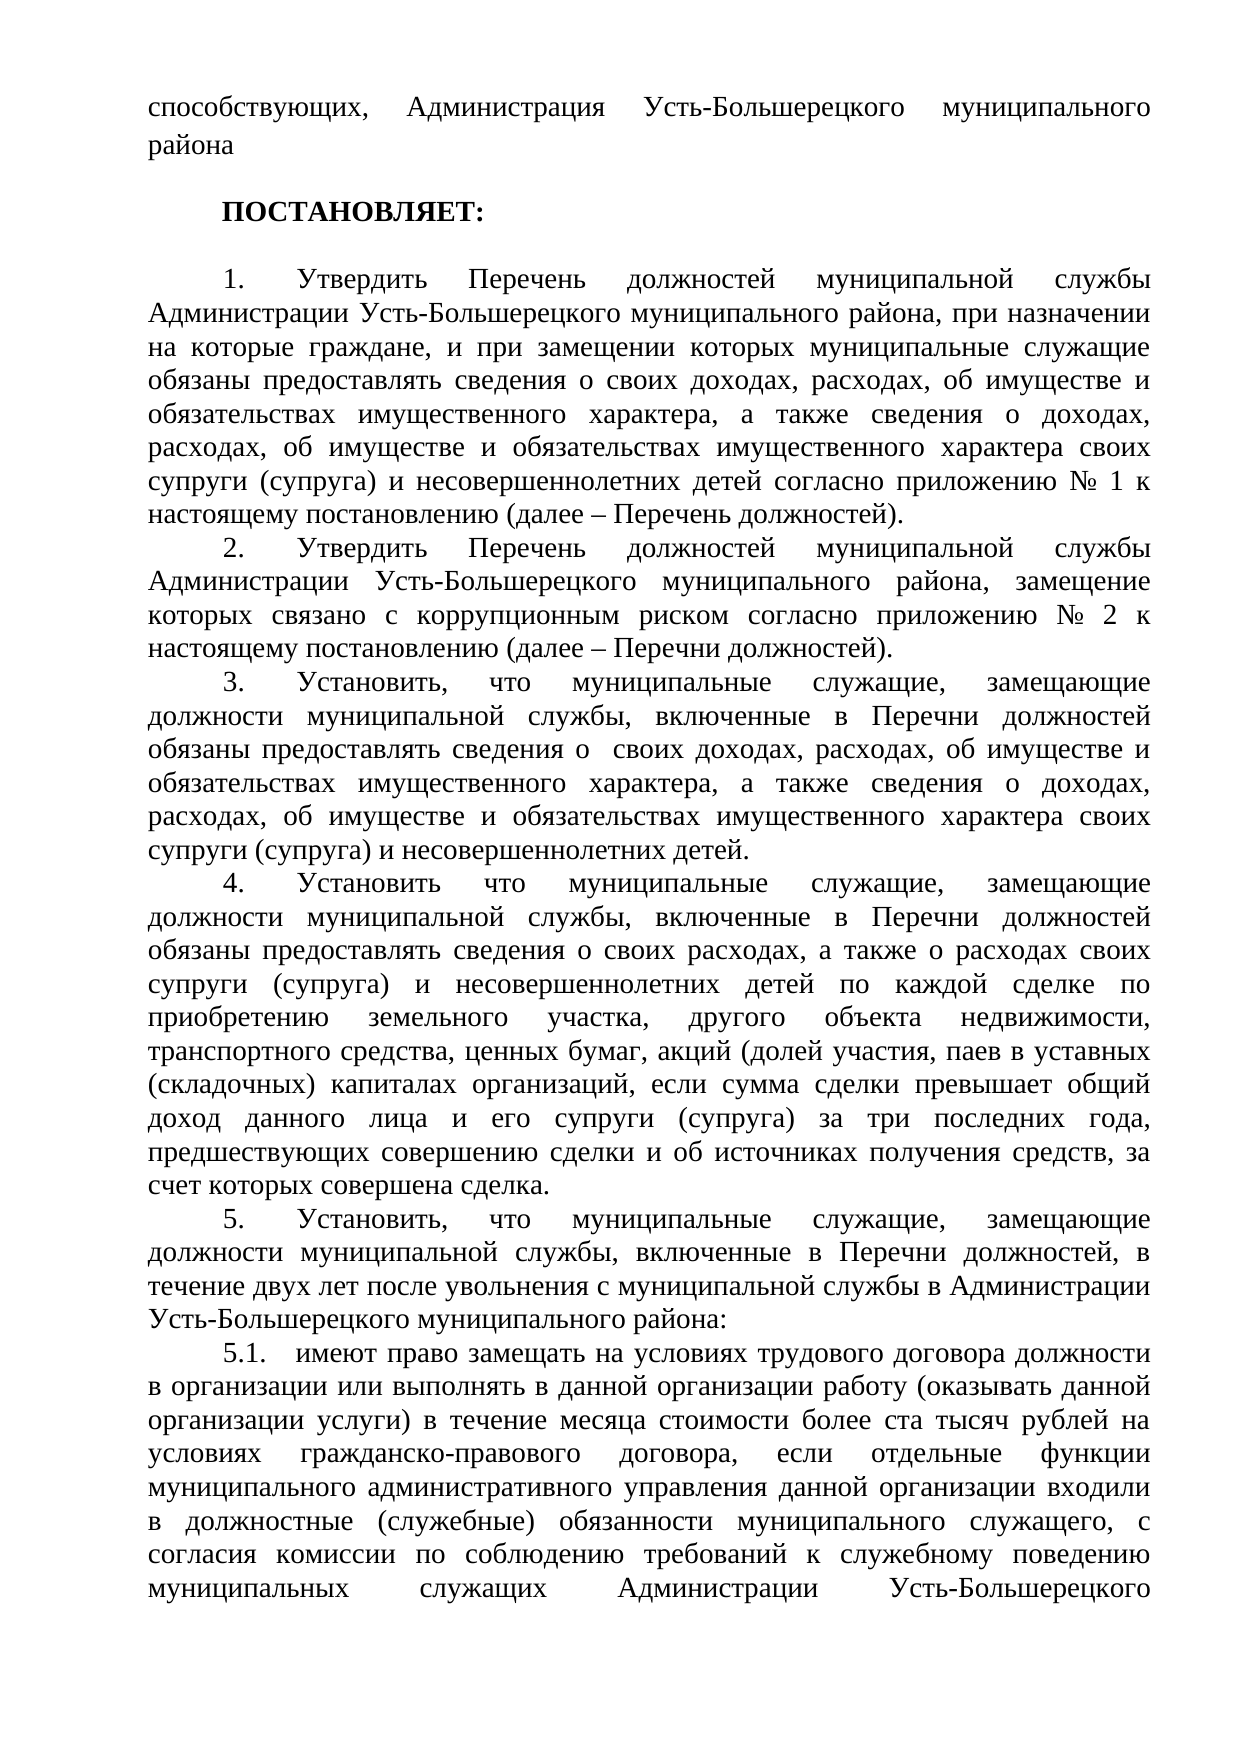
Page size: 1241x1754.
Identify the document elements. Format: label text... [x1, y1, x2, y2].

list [148, 1335, 1152, 1603]
text ПОСТАНОВЛЯЕТ: [148, 194, 1152, 228]
list Установить что муниципальные служащие, замещающие должности муниципальной службы, включенные в Перечни должностей обязаны предоставлять сведения о своих расходах, а также о расходах своих супруги (супруга) и несовершеннолетних детей по каждой сделке по приобретению земельного участка, другого объекта недвижимости, транспортного средства, ценных бумаг, акций (долей участия, паев в уставных (складочных) капиталах организаций, если сумма сделки превышает общий доход данного лица и его супруги (супруга) за три последних года, предшествующих совершению сделки и об источниках получения средств, за счет которых совершена сделка. [148, 865, 1152, 1201]
list Утвердить Перечень должностей муниципальной службы Администрации Усть-Большерецкого муниципального района, замещение которых связано с коррупционным риском согласно приложению № 2 к настоящему постановлению (далее – Перечни должностей). [148, 530, 1152, 664]
list Установить, что муниципальные служащие, замещающие должности муниципальной службы, включенные в Перечни должностей обязаны предоставлять сведения о своих доходах, расходах, об имуществе и обязательствах имущественного характера, а также сведения о доходах, расходах, об имуществе и обязательствах имущественного характера своих супруги (супруга) и несовершеннолетних детей. [148, 664, 1152, 865]
list Утвердить Перечень должностей муниципальной службы Администрации Усть-Большерецкого муниципального района, при назначении на которые граждане, и при замещении которых муниципальные служащие обязаны предоставлять сведения о своих доходах, расходах, об имуществе и обязательствах имущественного характера, а также сведения о доходах, расходах, об имуществе и обязательствах имущественного характера своих супруги (супруга) и несовершеннолетних детей согласно приложению № 1 к настоящему постановлению (далее – Перечень должностей). [148, 262, 1152, 530]
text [148, 89, 1152, 161]
list Установить, что муниципальные служащие, замещающие должности муниципальной службы, включенные в Перечни должностей, в течение двух лет после увольнения с муниципальной службы в Администрации Усть-Большерецкого муниципального района: [148, 1201, 1152, 1335]
